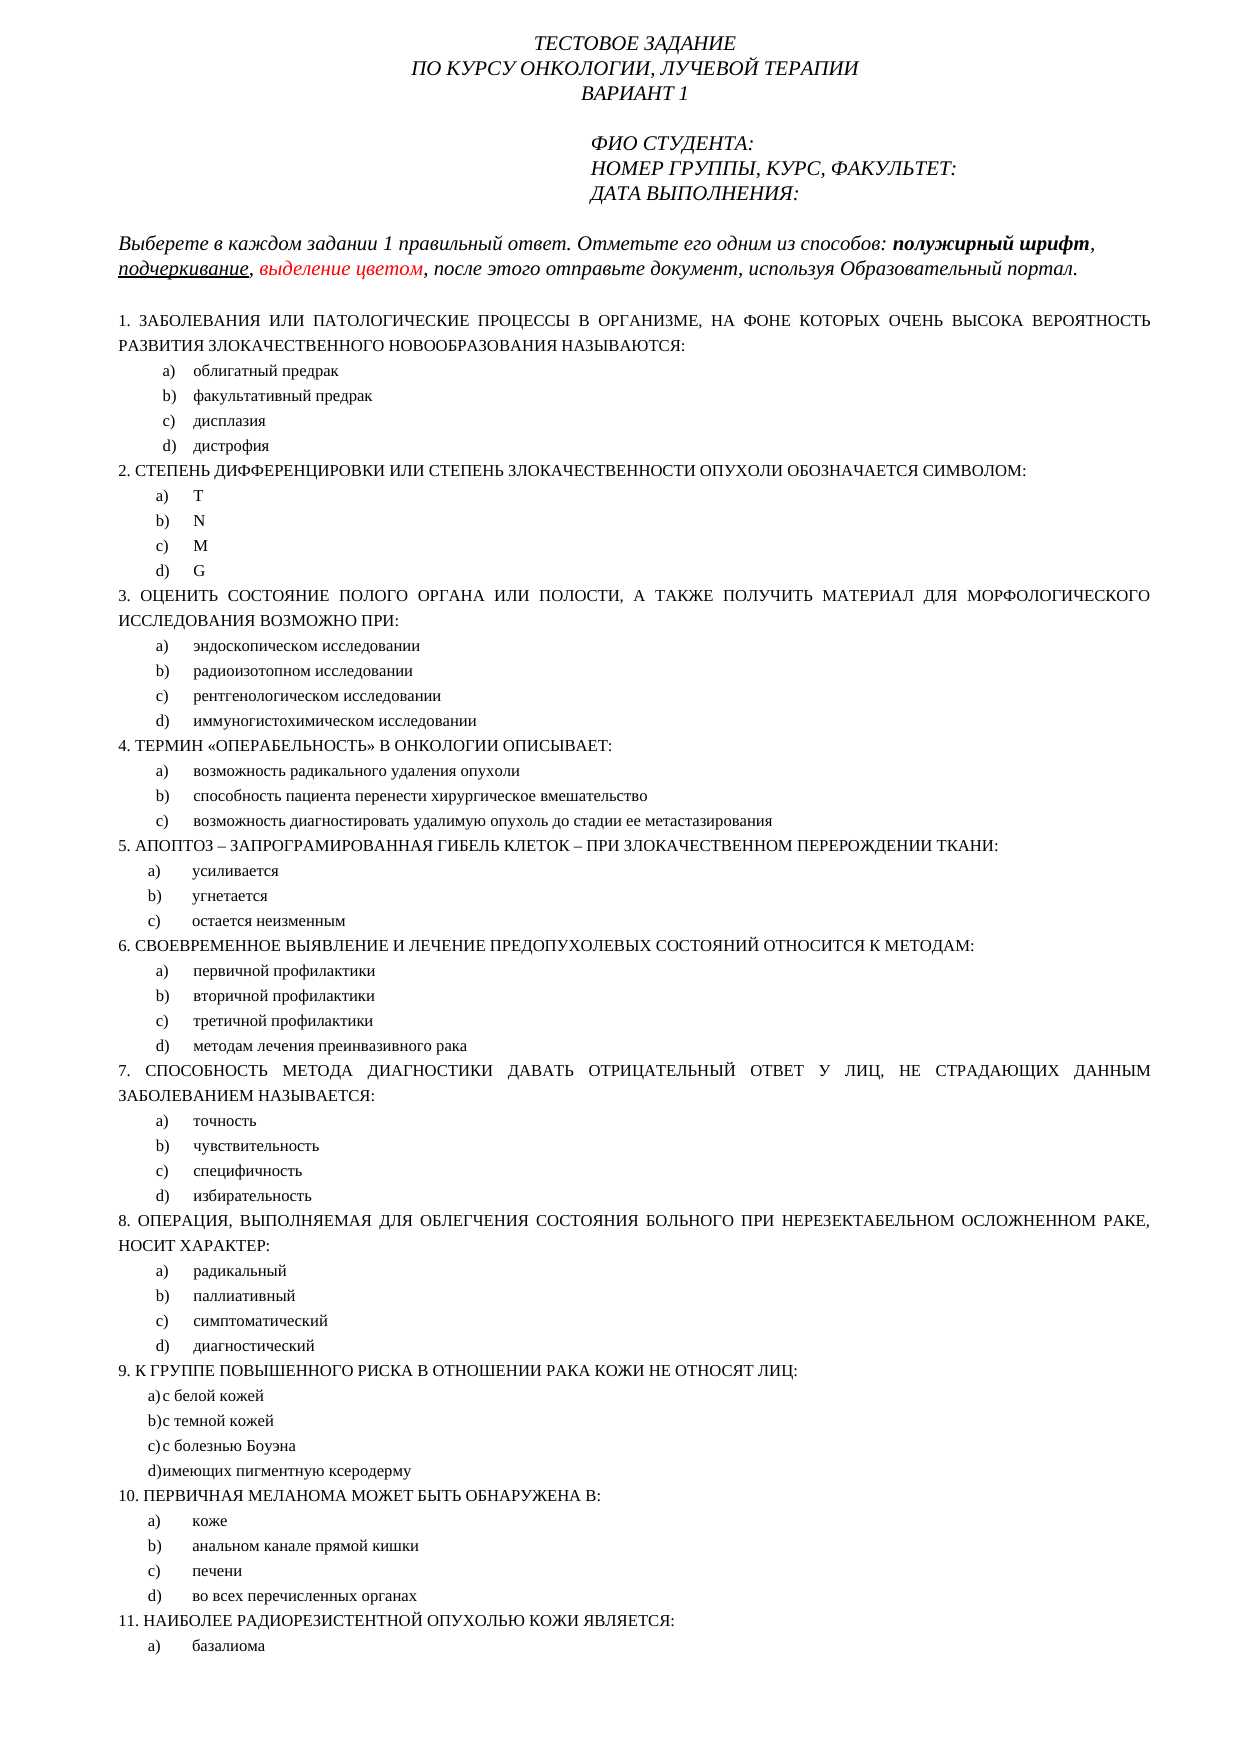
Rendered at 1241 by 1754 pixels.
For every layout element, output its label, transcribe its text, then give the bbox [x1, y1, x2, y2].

list облигатный предрак [162, 354, 1152, 379]
text ПО КУРСУ ОНКОЛОГИИ, ЛУЧЕВОЙ ТЕРАПИИ [118, 54, 1152, 79]
list иммуногистохимическом исследовании [156, 704, 1152, 729]
list N [156, 504, 1152, 529]
list эндоскопическом исследовании [156, 629, 1152, 654]
list дисплазия [162, 404, 1152, 429]
text 10. ПЕРВИЧНАЯ МЕЛАНОМА МОЖЕТ БЫТЬ ОБНАРУЖЕНА В: [118, 1479, 1152, 1504]
text 6. СВОЕВРЕМЕННОЕ ВЫЯВЛЕНИЕ И ЛЕЧЕНИЕ ПРЕДОПУХОЛЕВЫХ СОСТОЯНИЙ ОТНОСИТСЯ К МЕТОДАМ: [118, 929, 1152, 954]
list возможность радикального удаления опухоли [156, 754, 1152, 779]
list печени [148, 1554, 1152, 1579]
text 4. ТЕРМИН «ОПЕРАБЕЛЬНОСТЬ» В ОНКОЛОГИИ ОПИСЫВАЕТ: [118, 729, 1152, 754]
list дистрофия [162, 429, 1152, 454]
list с болезнью Боуэна [148, 1429, 1152, 1454]
list M [156, 529, 1152, 554]
list третичной профилактики [156, 1004, 1152, 1029]
list диагностический [156, 1329, 1152, 1354]
text ТЕСТОВОЕ ЗАДАНИЕ [118, 29, 1152, 54]
list усиливается [148, 854, 1152, 879]
list избирательность [156, 1179, 1152, 1204]
list G [156, 554, 1152, 579]
text Выберете в каждом задании 1 правильный ответ. Отметьте его одним из способов: полужирный шрифт, подчеркивание, выделение цветом, после этого отправьте документ, используя Образовательный портал. [118, 229, 1152, 279]
list базалиома [148, 1629, 1152, 1654]
text 1. ЗАБОЛЕВАНИЯ ИЛИ ПАТОЛОГИЧЕСКИЕ ПРОЦЕССЫ В ОРГАНИЗМЕ, НА ФОНЕ КОТОРЫХ ОЧЕНЬ ВЫСОКА ВЕРОЯТНОСТЬ РАЗВИТИЯ ЗЛОКАЧЕСТВЕННОГО НОВООБРАЗОВАНИЯ НАЗЫВАЮТСЯ: [118, 304, 1152, 354]
list радиоизотопном исследовании [156, 654, 1152, 679]
text ВАРИАНТ 1 [118, 79, 1152, 104]
list вторичной профилактики [156, 979, 1152, 1004]
text 7. СПОСОБНОСТЬ МЕТОДА ДИАГНОСТИКИ ДАВАТЬ ОТРИЦАТЕЛЬНЫЙ ОТВЕТ У ЛИЦ, НЕ СТРАДАЮЩИХ ДАННЫМ ЗАБОЛЕВАНИЕМ НАЗЫВАЕТСЯ: [118, 1054, 1152, 1104]
list рентгенологическом исследовании [156, 679, 1152, 704]
text 11. НАИБОЛЕЕ РАДИОРЕЗИСТЕНТНОЙ ОПУХОЛЬЮ КОЖИ ЯВЛЯЕТСЯ: [118, 1604, 1152, 1629]
list угнетается [148, 879, 1152, 904]
list симптоматический [156, 1304, 1152, 1329]
list остается неизменным [148, 904, 1152, 929]
list во всех перечисленных органах [148, 1579, 1152, 1604]
text ДАТА ВЫПОЛНЕНИЯ: [591, 179, 1152, 204]
text 2. СТЕПЕНЬ ДИФФЕРЕНЦИРОВКИ ИЛИ СТЕПЕНЬ ЗЛОКАЧЕСТВЕННОСТИ ОПУХОЛИ ОБОЗНАЧАЕТСЯ СИМВОЛОМ: [118, 454, 1152, 479]
list имеющих пигментную ксеродерму [148, 1454, 1152, 1479]
text 3. ОЦЕНИТЬ СОСТОЯНИЕ ПОЛОГО ОРГАНА ИЛИ ПОЛОСТИ, А ТАКЖЕ ПОЛУЧИТЬ МАТЕРИАЛ ДЛЯ МОРФОЛОГИЧЕСКОГО ИССЛЕДОВАНИЯ ВОЗМОЖНО ПРИ: [118, 579, 1152, 629]
list чувствительность [156, 1129, 1152, 1154]
list факультативный предрак [162, 379, 1152, 404]
list возможность диагностировать удалимую опухоль до стадии ее метастазирования [156, 804, 1152, 829]
text 9. К ГРУППЕ ПОВЫШЕННОГО РИСКА В ОТНОШЕНИИ РАКА КОЖИ НЕ ОТНОСЯТ ЛИЦ: [118, 1354, 1152, 1379]
list с белой кожей [148, 1379, 1152, 1404]
text НОМЕР ГРУППЫ, КУРС, ФАКУЛЬТЕТ: [591, 154, 1152, 179]
list специфичность [156, 1154, 1152, 1179]
text 5. АПОПТОЗ – ЗАПРОГРАМИРОВАННАЯ ГИБЕЛЬ КЛЕТОК – ПРИ ЗЛОКАЧЕСТВЕННОМ ПЕРЕРОЖДЕНИИ ТКАНИ: [118, 829, 1152, 854]
list T [156, 479, 1152, 504]
list с темной кожей [148, 1404, 1152, 1429]
list первичной профилактики [156, 954, 1152, 979]
text ФИО СТУДЕНТА: [591, 129, 1152, 154]
list паллиативный [156, 1279, 1152, 1304]
list точность [156, 1104, 1152, 1129]
list анальном канале прямой кишки [148, 1529, 1152, 1554]
list радикальный [156, 1254, 1152, 1279]
list способность пациента перенести хирургическое вмешательство [156, 779, 1152, 804]
text 8. ОПЕРАЦИЯ, ВЫПОЛНЯЕМАЯ ДЛЯ ОБЛЕГЧЕНИЯ СОСТОЯНИЯ БОЛЬНОГО ПРИ НЕРЕЗЕКТАБЕЛЬНОМ ОСЛОЖНЕННОМ РАКЕ, НОСИТ ХАРАКТЕР: [118, 1204, 1152, 1254]
list методам лечения преинвазивного рака [156, 1029, 1152, 1054]
list коже [148, 1504, 1152, 1529]
